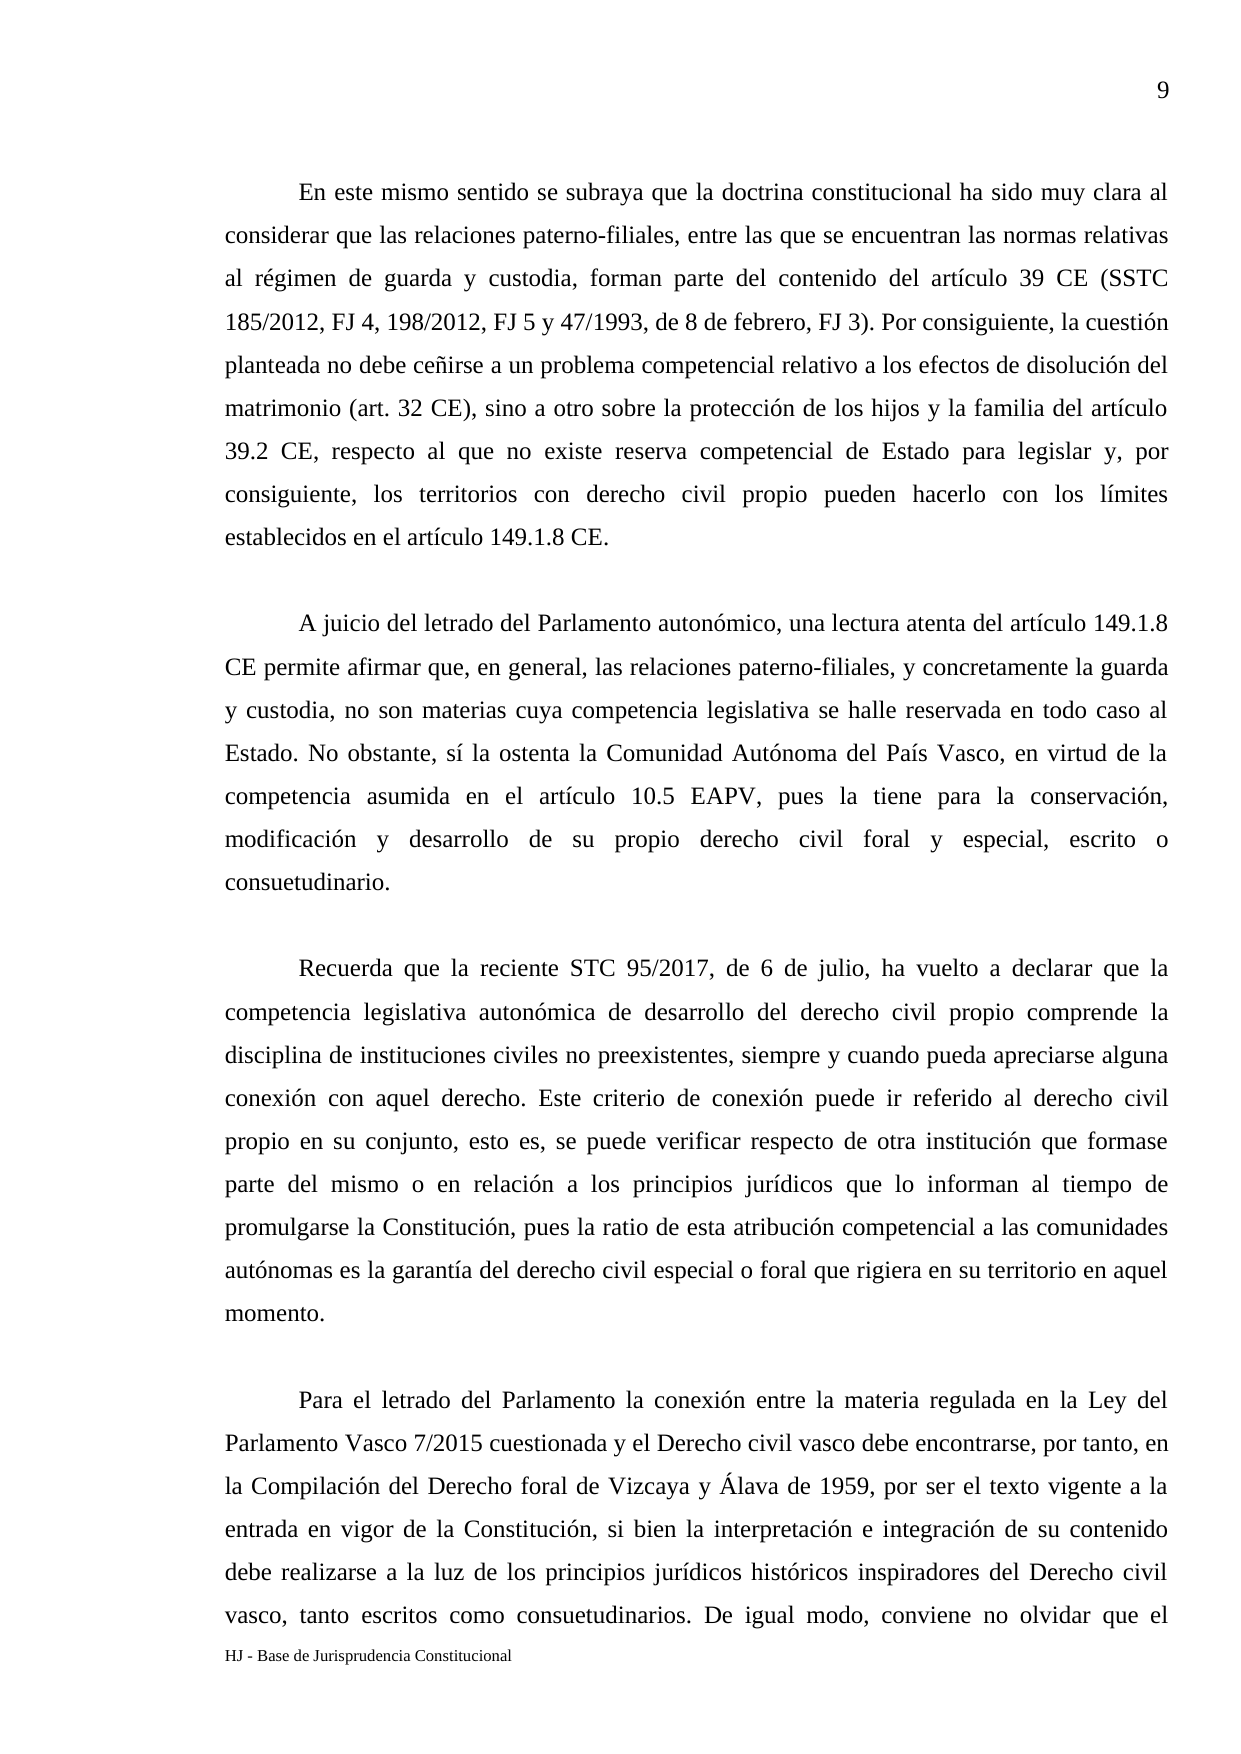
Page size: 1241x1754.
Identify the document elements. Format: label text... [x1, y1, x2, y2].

text Recuerda que la reciente STC 95/2017, de 6 de julio, ha vuelto a declarar que la competencia legislativa autonómica de desarrollo del derecho civil propio comprende la disciplina de instituciones civiles no preexistentes, siempre y cuando pueda apreciarse alguna conexión con aquel derecho. Este criterio de conexión puede ir referido al derecho civil propio en su conjunto, esto es, se puede verificar respecto de otra institución que formase parte del mismo o en relación a los principios jurídicos que lo informan al tiempo de promulgarse la Constitución, pues la ratio de esta atribución competencial a las comunidades autónomas es la garantía del derecho civil especial o foral que rigiera en su territorio en aquel momento. [224, 953, 1169, 1327]
text A juicio del letrado del Parlamento autonómico, una lectura atenta del artículo 149.1.8 CE permite afirmar que, en general, las relaciones paterno-filiales, y concretamente la guarda y custodia, no son materias cuya competencia legislativa se halle reservada en todo caso al Estado. No obstante, sí la ostenta la Comunidad Autónoma del País Vasco, en virtud de la competencia asumida en el artículo 10.5 EAPV, pues la tiene para la conservación, modificación y desarrollo de su propio derecho civil foral y especial, escrito o consuetudinario. [224, 608, 1169, 896]
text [224, 1385, 1169, 1629]
text En este mismo sentido se subraya que la doctrina constitucional ha sido muy clara al considerar que las relaciones paterno-filiales, entre las que se encuentran las normas relativas al régimen de guarda y custodia, forman parte del contenido del artículo 39 CE (SSTC 185/2012, FJ 4, 198/2012, FJ 5 y 47/1993, de 8 de febrero, FJ 3). Por consiguiente, la cuestión planteada no debe ceñirse a un problema competencial relativo a los efectos de disolución del matrimonio (art. 32 CE), sino a otro sobre la protección de los hijos y la familia del artículo 39.2 CE, respecto al que no existe reserva competencial de Estado para legislar y, por consiguiente, los territorios con derecho civil propio pueden hacerlo con los límites establecidos en el artículo 149.1.8 CE. [224, 177, 1169, 551]
